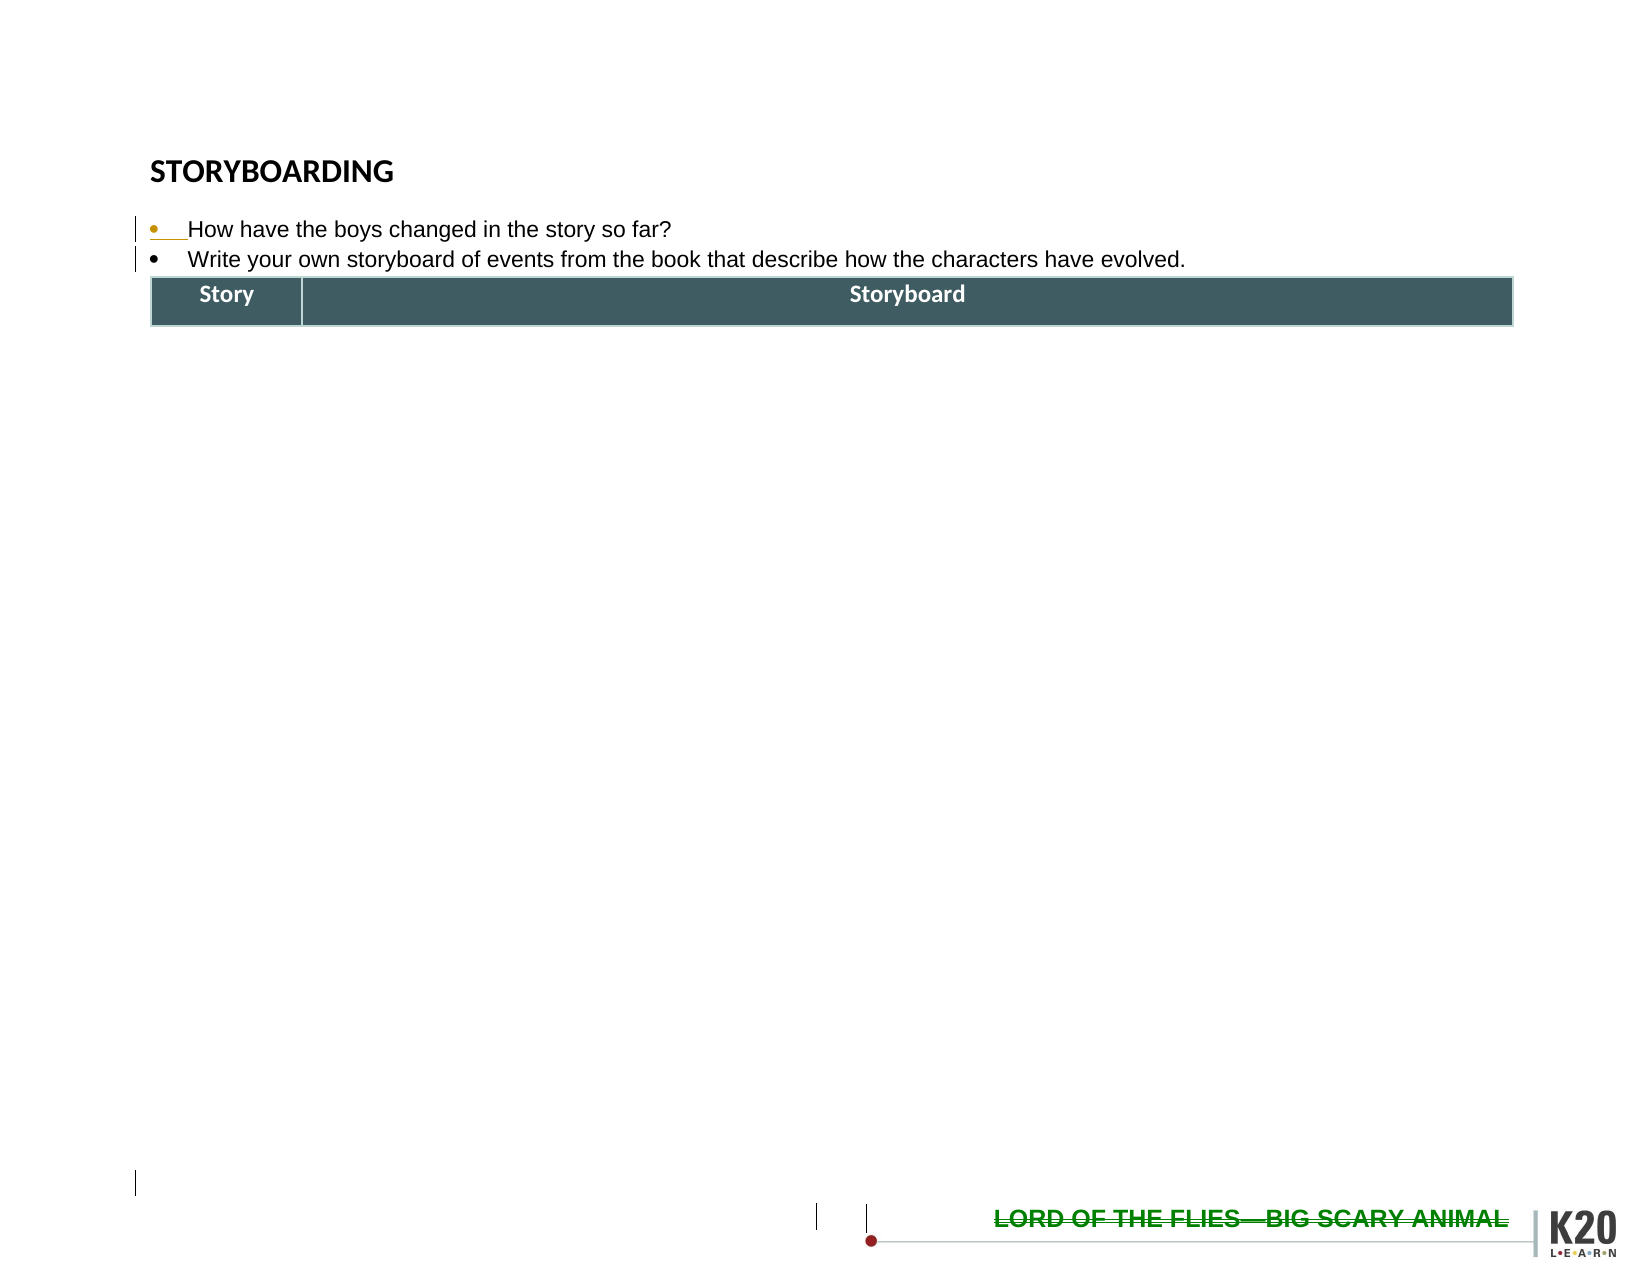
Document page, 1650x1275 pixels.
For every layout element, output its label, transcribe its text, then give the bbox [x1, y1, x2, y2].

title STORYBOARDING [150, 150, 1500, 191]
table_header Storyboard [303, 278, 1512, 325]
list Write your own storyboard of events from the book that describe how the characters have evolved. [150, 246, 1500, 272]
list How have the boys changed in the story so far? [150, 216, 1500, 242]
table_header Story [152, 278, 301, 325]
picture [865, 1207, 1616, 1260]
